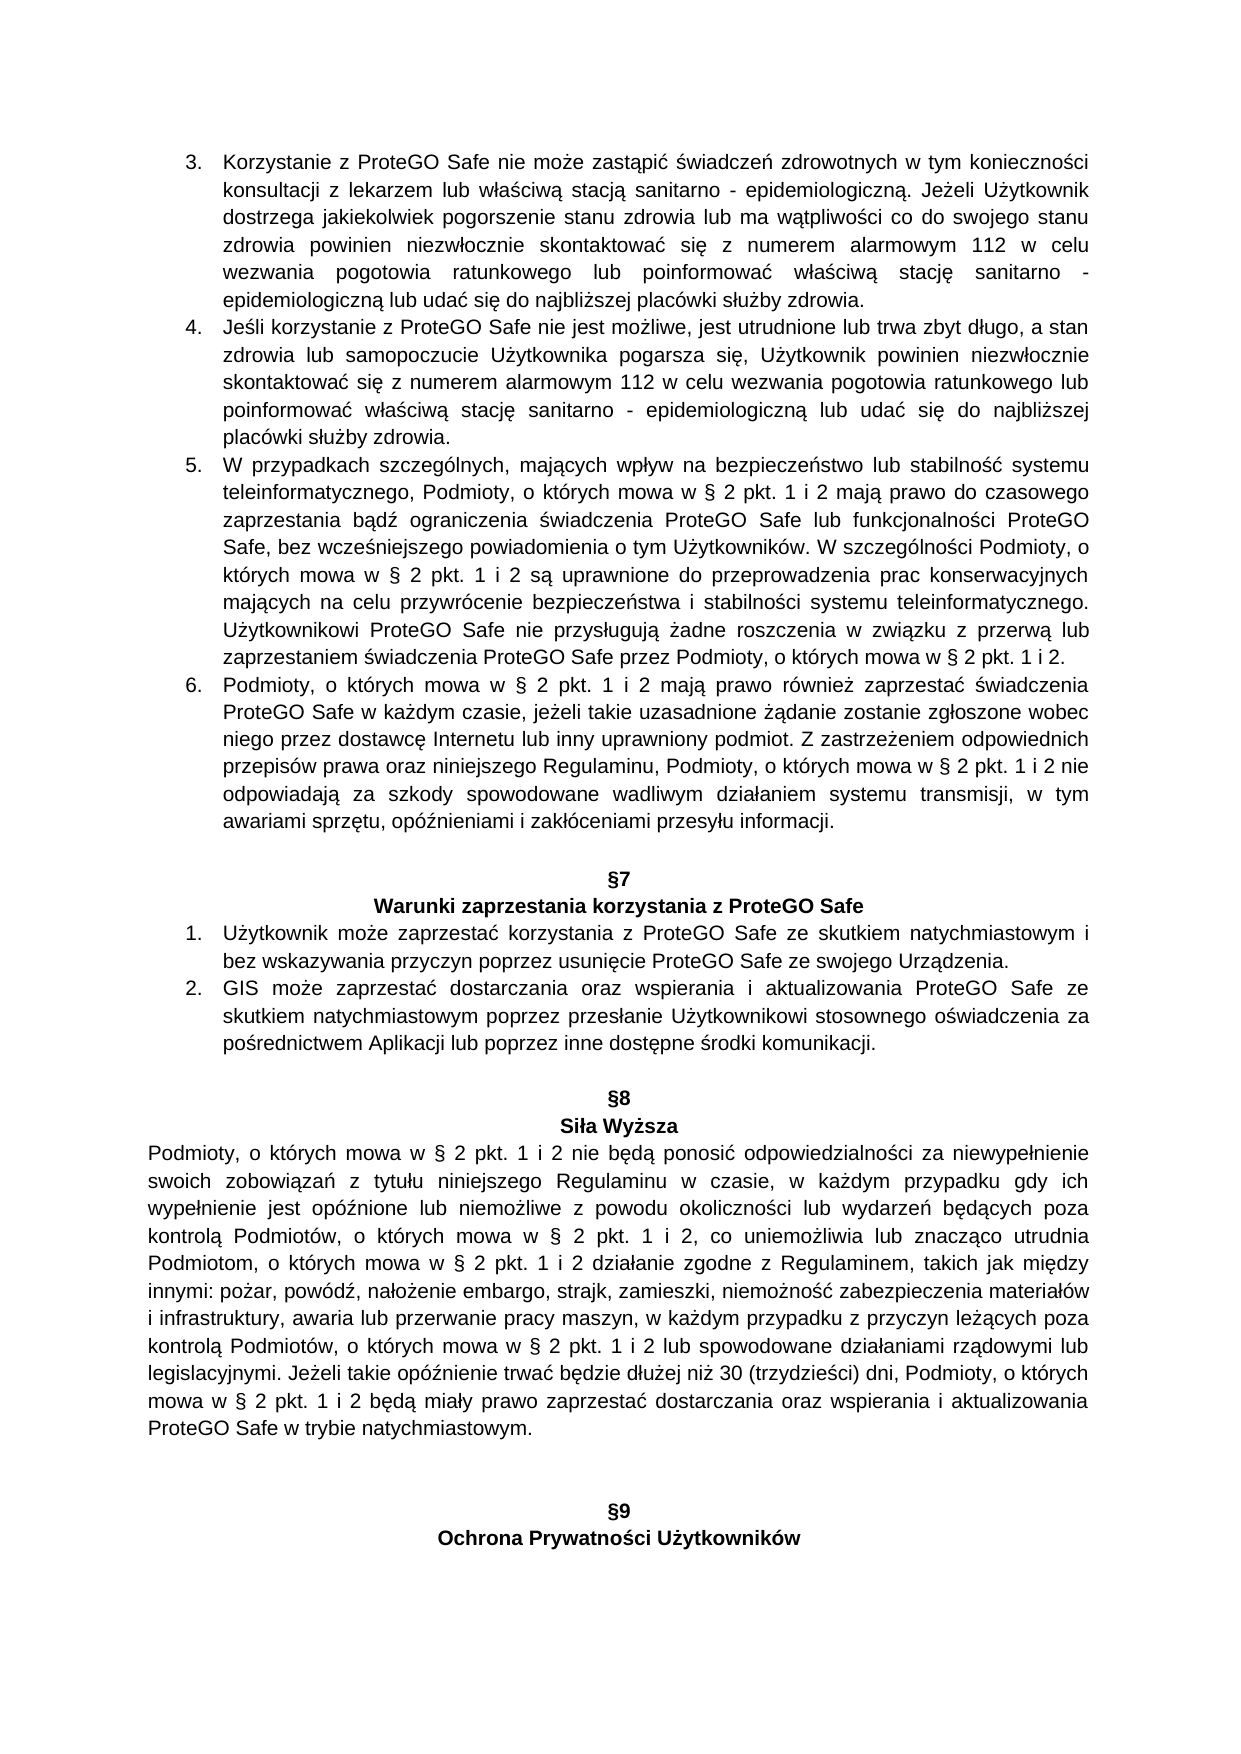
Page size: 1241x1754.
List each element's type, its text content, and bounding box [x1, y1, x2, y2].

list Podmioty, o których mowa w § 2 pkt. 1 i 2 mają prawo również zaprzestać świadczenia ProteGO Safe w każdym czasie, jeżeli takie uzasadnione żądanie zostanie zgłoszone wobec niego przez dostawcę Internetu lub inny uprawniony podmiot. Z zastrzeżeniem odpowiednich przepisów prawa oraz niniejszego Regulaminu, Podmioty, o których mowa w § 2 pkt. 1 i 2 nie odpowiadają za szkody spowodowane wadliwym działaniem systemu transmisji, w tym awariami sprzętu, opóźnieniami i zakłóceniami przesyłu informacji. [185, 672, 1090, 833]
text Warunki zaprzestania korzystania z ProteGO Safe [148, 894, 1090, 918]
list Użytkownik może zaprzestać korzystania z ProteGO Safe ze skutkiem natychmiastowym i bez wskazywania przyczyn poprzez usunięcie ProteGO Safe ze swojego Urządzenia. [185, 921, 1090, 973]
text §7 [148, 866, 1090, 890]
text Podmioty, o których mowa w § 2 pkt. 1 i 2 nie będą ponosić odpowiedzialności za niewypełnienie swoich zobowiązań z tytułu niniejszego Regulaminu w czasie, w każdym przypadku gdy ich wypełnienie jest opóźnione lub niemożliwe z powodu okoliczności lub wydarzeń będących poza kontrolą Podmiotów, o których mowa w § 2 pkt. 1 i 2, co uniemożliwia lub znacząco utrudnia Podmiotom, o których mowa w § 2 pkt. 1 i 2 działanie zgodne z Regulaminem, takich jak między innymi: pożar, powódź, nałożenie embargo, strajk, zamieszki, niemożność zabezpieczenia materiałów i infrastruktury, awaria lub przerwanie pracy maszyn, w każdym przypadku z przyczyn leżących poza kontrolą Podmiotów, o których mowa w § 2 pkt. 1 i 2 lub spowodowane działaniami rządowymi lub legislacyjnymi. Jeżeli takie opóźnienie trwać będzie dłużej niż 30 (trzydzieści) dni, Podmioty, o których mowa w § 2 pkt. 1 i 2 będą miały prawo zaprzestać dostarczania oraz wspierania i aktualizowania ProteGO Safe w trybie natychmiastowym. [148, 1141, 1090, 1440]
text Siła Wyższa [148, 1113, 1090, 1137]
text Ochrona Prywatności Użytkowników [148, 1526, 1090, 1550]
text §8 [148, 1086, 1090, 1110]
list GIS może zaprzestać dostarczania oraz wspierania i aktualizowania ProteGO Safe ze skutkiem natychmiastowym poprzez przesłanie Użytkownikowi stosownego oświadczenia za pośrednictwem Aplikacji lub poprzez inne dostępne środki komunikacji. [185, 976, 1090, 1055]
list Korzystanie z ProteGO Safe nie może zastąpić świadczeń zdrowotnych w tym konieczności konsultacji z lekarzem lub właściwą stacją sanitarno - epidemiologiczną. Jeżeli Użytkownik dostrzega jakiekolwiek pogorszenie stanu zdrowia lub ma wątpliwości co do swojego stanu zdrowia powinien niezwłocznie skontaktować się z numerem alarmowym 112 w celu wezwania pogotowia ratunkowego lub poinformować właściwą stację sanitarno - epidemiologiczną lub udać się do najbliższej placówki służby zdrowia. [185, 150, 1090, 311]
list Jeśli korzystanie z ProteGO Safe nie jest możliwe, jest utrudnione lub trwa zbyt długo, a stan zdrowia lub samopoczucie Użytkownika pogarsza się, Użytkownik powinien niezwłocznie skontaktować się z numerem alarmowym 112 w celu wezwania pogotowia ratunkowego lub poinformować właściwą stację sanitarno - epidemiologiczną lub udać się do najbliższej placówki służby zdrowia. [185, 315, 1090, 449]
text §9 [148, 1499, 1090, 1523]
list W przypadkach szczególnych, mających wpływ na bezpieczeństwo lub stabilność systemu teleinformatycznego, Podmioty, o których mowa w § 2 pkt. 1 i 2 mają prawo do czasowego zaprzestania bądź ograniczenia świadczenia ProteGO Safe lub funkcjonalności ProteGO Safe, bez wcześniejszego powiadomienia o tym Użytkowników. W szczególności Podmioty, o których mowa w § 2 pkt. 1 i 2 są uprawnione do przeprowadzenia prac konserwacyjnych mających na celu przywrócenie bezpieczeństwa i stabilności systemu teleinformatycznego. Użytkownikowi ProteGO Safe nie przysługują żadne roszczenia w związku z przerwą lub zaprzestaniem świadczenia ProteGO Safe przez Podmioty, o których mowa w § 2 pkt. 1 i 2. [185, 452, 1090, 669]
